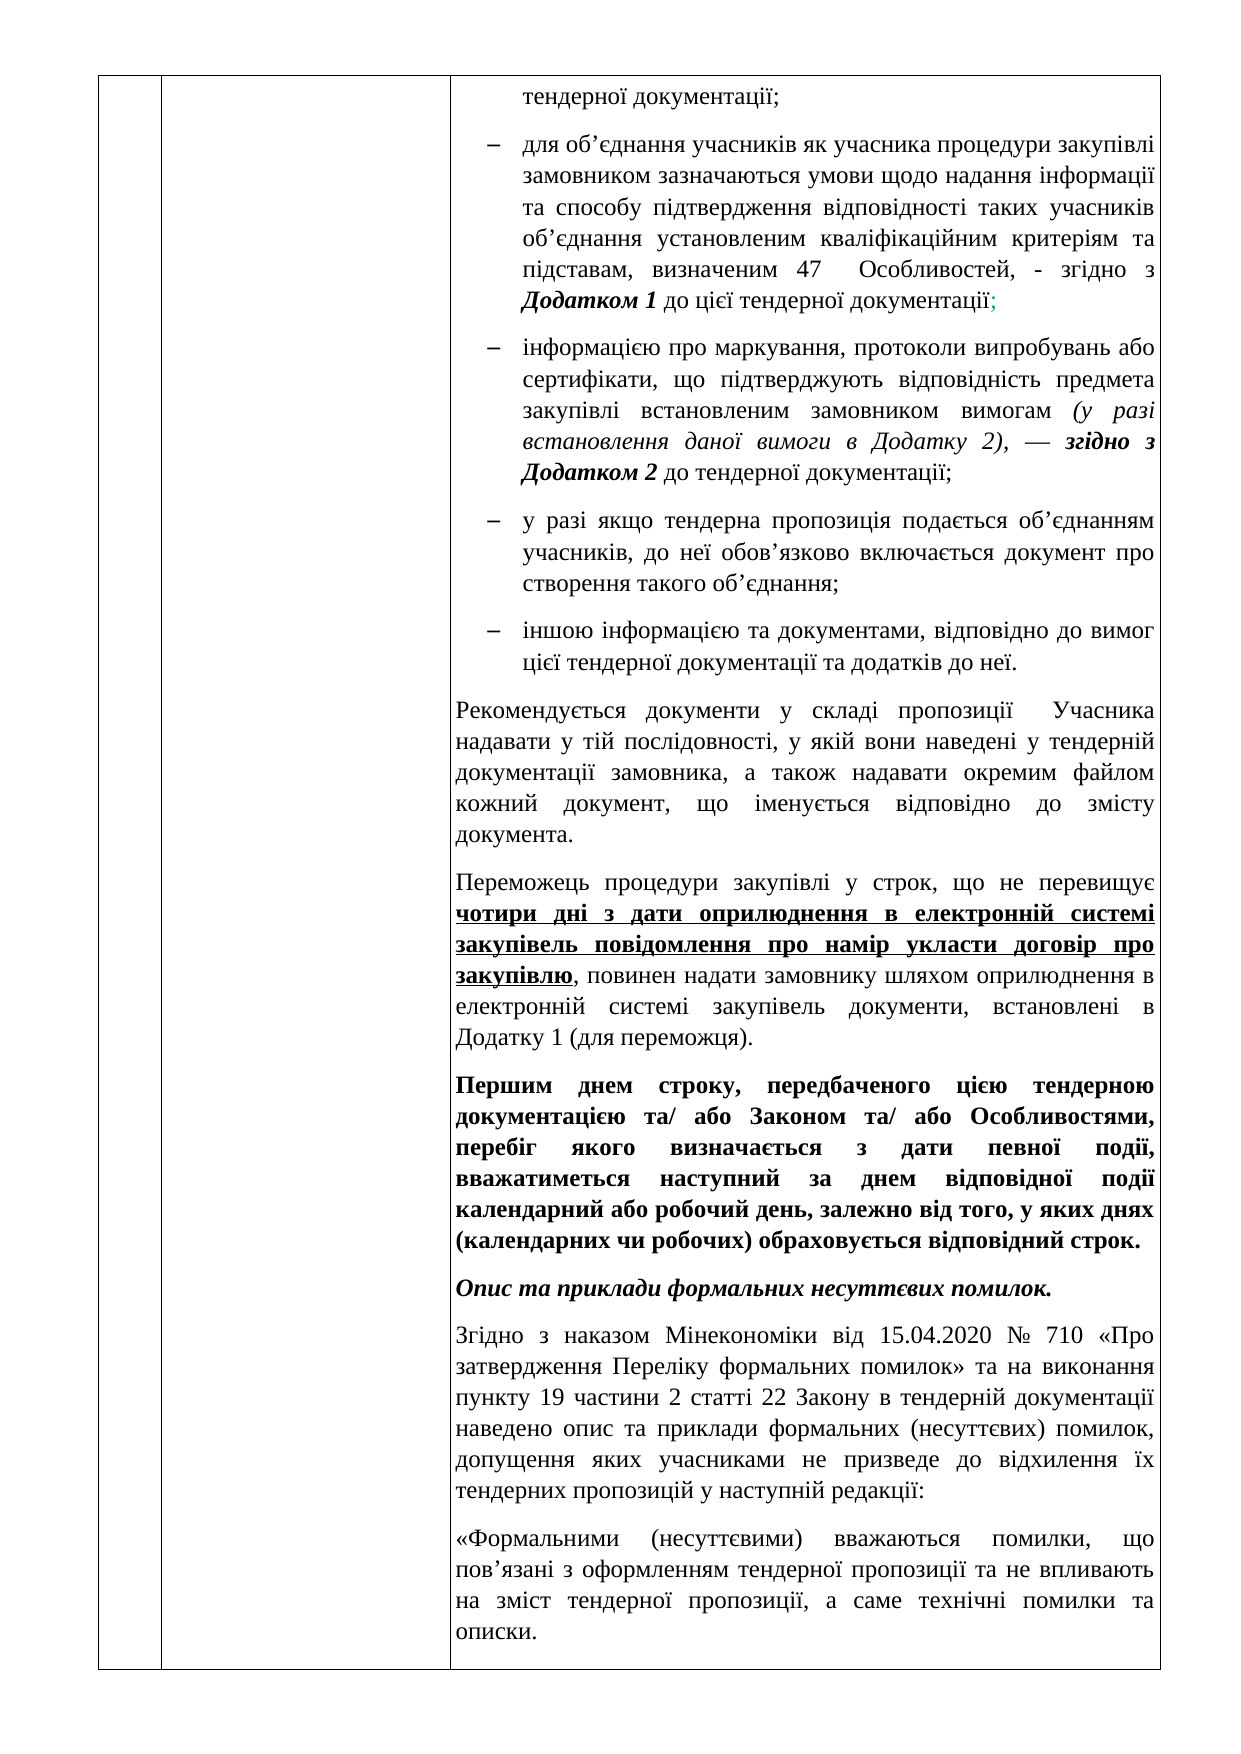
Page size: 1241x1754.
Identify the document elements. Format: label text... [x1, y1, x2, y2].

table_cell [451, 76, 1160, 1669]
table_cell 1 [99, 76, 161, 1669]
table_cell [162, 76, 450, 1669]
